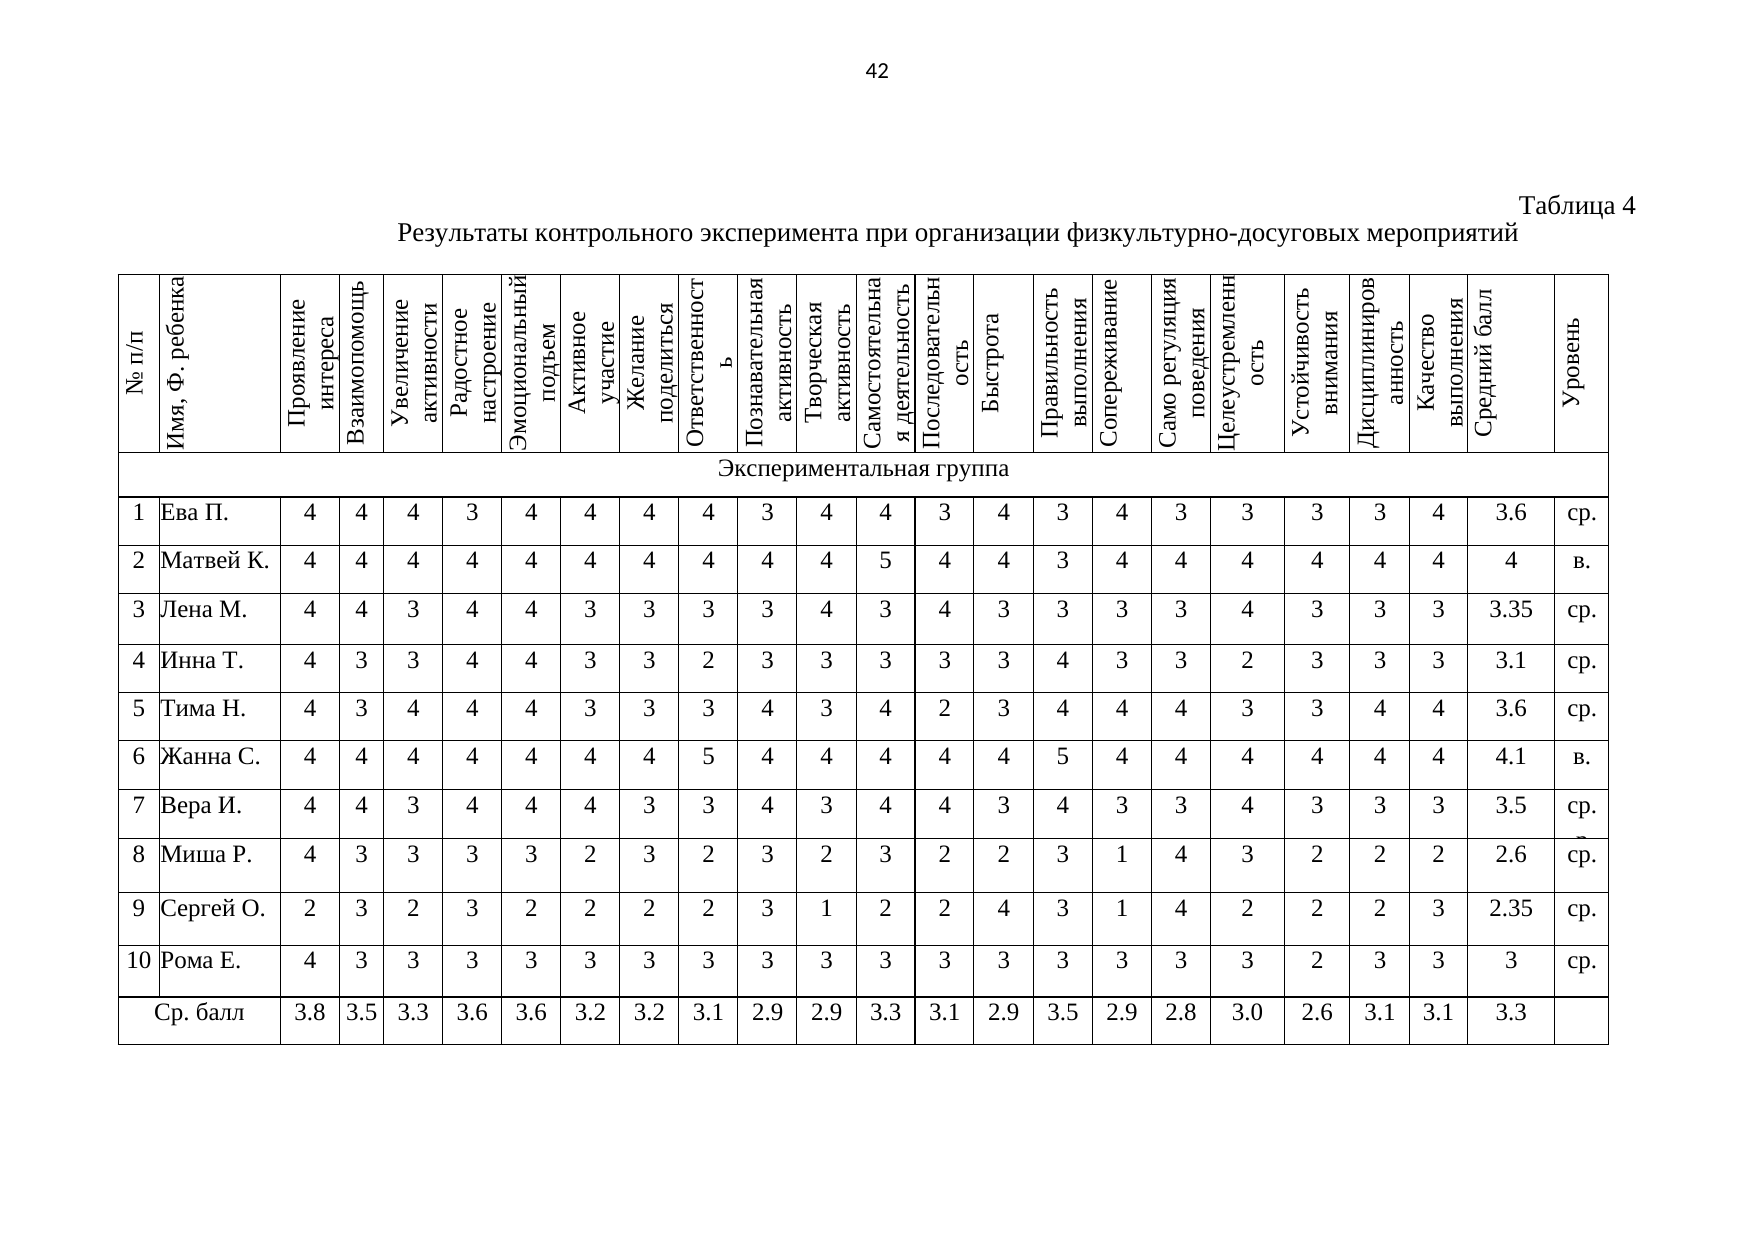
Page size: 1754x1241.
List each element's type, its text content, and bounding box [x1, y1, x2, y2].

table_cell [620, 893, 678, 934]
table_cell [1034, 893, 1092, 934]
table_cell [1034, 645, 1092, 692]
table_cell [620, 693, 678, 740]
table_cell [738, 533, 796, 544]
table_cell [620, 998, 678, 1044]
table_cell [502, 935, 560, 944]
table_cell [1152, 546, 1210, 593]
table_header Целеустремленность [1211, 275, 1284, 452]
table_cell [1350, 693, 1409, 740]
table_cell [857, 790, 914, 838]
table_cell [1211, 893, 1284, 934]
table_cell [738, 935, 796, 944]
table_cell 4 [857, 498, 914, 532]
table_cell [1555, 533, 1608, 544]
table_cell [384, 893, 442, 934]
table_cell ср. [1555, 498, 1608, 532]
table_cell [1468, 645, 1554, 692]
table_cell [340, 533, 383, 544]
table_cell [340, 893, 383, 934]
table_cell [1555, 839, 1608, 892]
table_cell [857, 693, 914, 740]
text Таблица 4 [474, 192, 1636, 219]
table_header Творческая активность [797, 275, 856, 452]
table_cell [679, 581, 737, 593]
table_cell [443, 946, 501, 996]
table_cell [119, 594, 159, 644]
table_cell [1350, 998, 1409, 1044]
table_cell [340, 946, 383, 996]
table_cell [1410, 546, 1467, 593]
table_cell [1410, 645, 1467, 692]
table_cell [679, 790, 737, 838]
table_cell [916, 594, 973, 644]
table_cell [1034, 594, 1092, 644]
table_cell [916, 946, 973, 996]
table_cell Ева П. [160, 498, 280, 532]
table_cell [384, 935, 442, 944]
table_cell 4 [1093, 498, 1151, 532]
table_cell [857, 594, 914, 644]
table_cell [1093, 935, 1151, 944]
table_cell 3 [1152, 498, 1210, 532]
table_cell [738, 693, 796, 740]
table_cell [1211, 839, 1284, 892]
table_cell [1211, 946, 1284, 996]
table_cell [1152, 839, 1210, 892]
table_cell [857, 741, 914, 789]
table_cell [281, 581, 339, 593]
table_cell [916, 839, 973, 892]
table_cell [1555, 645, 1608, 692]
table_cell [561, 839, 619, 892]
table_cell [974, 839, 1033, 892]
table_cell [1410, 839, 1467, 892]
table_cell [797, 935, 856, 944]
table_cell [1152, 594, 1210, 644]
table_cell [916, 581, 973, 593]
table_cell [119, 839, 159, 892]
table_header Последовательность выполнения [916, 275, 973, 452]
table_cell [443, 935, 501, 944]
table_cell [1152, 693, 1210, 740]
table_cell [1410, 533, 1467, 544]
table_header Желание поделиться впечатлениями [620, 275, 678, 452]
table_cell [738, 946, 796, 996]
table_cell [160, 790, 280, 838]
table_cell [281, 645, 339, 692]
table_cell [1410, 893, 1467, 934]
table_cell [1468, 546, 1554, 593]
table_cell [119, 533, 159, 544]
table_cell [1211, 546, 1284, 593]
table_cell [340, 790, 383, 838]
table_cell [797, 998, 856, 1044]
table_cell 4 [679, 546, 737, 581]
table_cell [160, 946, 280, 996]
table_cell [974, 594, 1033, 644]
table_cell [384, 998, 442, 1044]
table_cell [679, 533, 737, 544]
table_cell 3 [738, 498, 796, 532]
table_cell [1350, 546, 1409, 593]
table_header Эмоциональный подъем [502, 275, 560, 452]
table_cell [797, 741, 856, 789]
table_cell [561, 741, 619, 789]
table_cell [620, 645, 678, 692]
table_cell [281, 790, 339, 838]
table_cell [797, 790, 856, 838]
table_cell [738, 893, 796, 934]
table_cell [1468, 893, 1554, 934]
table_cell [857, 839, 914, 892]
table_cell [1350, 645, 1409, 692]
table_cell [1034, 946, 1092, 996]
table_cell 4 [620, 546, 678, 581]
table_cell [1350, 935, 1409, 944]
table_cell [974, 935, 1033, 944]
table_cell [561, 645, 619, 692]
table_cell [1285, 533, 1349, 544]
table_cell 4 [502, 498, 560, 532]
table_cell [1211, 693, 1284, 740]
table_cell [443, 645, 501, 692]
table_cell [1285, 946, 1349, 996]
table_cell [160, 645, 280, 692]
table_cell 4 [1410, 498, 1467, 532]
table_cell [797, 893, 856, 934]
table_cell [1211, 533, 1284, 544]
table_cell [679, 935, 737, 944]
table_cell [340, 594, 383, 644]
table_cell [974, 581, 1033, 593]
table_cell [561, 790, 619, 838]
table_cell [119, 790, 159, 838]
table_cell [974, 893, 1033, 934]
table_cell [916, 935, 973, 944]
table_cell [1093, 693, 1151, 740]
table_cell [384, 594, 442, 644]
table_cell 3 [1350, 498, 1409, 532]
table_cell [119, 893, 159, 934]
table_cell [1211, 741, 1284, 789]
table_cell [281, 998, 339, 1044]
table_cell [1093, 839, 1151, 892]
table_cell 4 [502, 546, 560, 581]
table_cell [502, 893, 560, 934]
table_cell [916, 533, 973, 544]
table_cell [1093, 533, 1151, 544]
table_header Средний балл [1468, 275, 1554, 452]
table_header № п/п [119, 275, 159, 452]
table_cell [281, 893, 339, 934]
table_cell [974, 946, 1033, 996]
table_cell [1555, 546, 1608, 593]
table_cell 3 [443, 498, 501, 532]
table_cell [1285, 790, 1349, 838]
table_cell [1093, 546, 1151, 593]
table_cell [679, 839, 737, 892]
table_header Уровень [1555, 275, 1608, 452]
table_cell [384, 533, 442, 544]
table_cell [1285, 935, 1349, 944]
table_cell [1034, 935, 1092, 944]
table_cell [561, 533, 619, 544]
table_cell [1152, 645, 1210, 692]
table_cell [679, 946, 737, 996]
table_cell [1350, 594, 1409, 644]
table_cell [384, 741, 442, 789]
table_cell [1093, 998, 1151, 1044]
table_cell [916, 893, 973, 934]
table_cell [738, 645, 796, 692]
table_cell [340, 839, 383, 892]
table_cell [281, 533, 339, 544]
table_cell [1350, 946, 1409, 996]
table_cell 4 [679, 498, 737, 532]
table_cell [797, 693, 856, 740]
table_cell 4 [738, 546, 796, 581]
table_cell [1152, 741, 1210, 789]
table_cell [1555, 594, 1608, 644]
table_cell 3 [916, 498, 973, 532]
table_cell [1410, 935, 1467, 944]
table_header Правильность выполнения [1034, 275, 1092, 452]
text Результаты контрольного эксперимента при организации физкультурно-досуговых мероприятий [207, 219, 1636, 247]
table_cell [620, 533, 678, 544]
table_header Познавательная активность [738, 275, 796, 452]
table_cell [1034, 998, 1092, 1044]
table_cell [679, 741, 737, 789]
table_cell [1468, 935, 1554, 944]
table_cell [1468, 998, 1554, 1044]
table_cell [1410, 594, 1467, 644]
table_header Взаимопомощь [340, 275, 383, 452]
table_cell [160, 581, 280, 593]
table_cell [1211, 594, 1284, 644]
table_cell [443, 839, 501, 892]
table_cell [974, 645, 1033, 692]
table_cell 4 [797, 498, 856, 532]
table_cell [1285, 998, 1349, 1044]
table_cell 4 [281, 546, 339, 581]
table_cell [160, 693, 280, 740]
table_header Имя, Ф. ребенка [160, 275, 280, 452]
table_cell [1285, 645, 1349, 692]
table_header Сопереживание [1093, 275, 1151, 452]
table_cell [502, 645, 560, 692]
table_cell [443, 533, 501, 544]
table_cell [857, 533, 914, 544]
table_cell 3 [1211, 498, 1284, 532]
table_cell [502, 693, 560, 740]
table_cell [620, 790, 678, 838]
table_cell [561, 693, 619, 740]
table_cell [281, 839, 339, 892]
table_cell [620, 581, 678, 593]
table_cell [1468, 533, 1554, 544]
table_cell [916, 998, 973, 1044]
table_cell 4 [561, 498, 619, 532]
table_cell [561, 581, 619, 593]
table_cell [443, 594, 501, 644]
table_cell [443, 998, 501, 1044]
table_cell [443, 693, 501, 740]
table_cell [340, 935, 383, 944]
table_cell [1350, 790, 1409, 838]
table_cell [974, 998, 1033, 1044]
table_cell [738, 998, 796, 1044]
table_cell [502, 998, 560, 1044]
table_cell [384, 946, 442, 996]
table_cell 4 [340, 546, 383, 581]
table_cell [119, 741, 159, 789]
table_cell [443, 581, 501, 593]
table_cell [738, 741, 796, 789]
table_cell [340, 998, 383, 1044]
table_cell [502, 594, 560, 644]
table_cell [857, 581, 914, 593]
table_cell 4 [443, 546, 501, 581]
table_cell 4 [974, 498, 1033, 532]
table_header Проявление интереса [281, 275, 339, 452]
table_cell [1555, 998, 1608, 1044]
table_cell [1034, 533, 1092, 544]
table_cell 3 [1285, 498, 1349, 532]
table_cell [974, 533, 1033, 544]
table_cell 4 [281, 498, 339, 532]
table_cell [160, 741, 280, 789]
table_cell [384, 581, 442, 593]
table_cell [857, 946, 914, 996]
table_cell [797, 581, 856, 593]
table_header Радостное настроение [443, 275, 501, 452]
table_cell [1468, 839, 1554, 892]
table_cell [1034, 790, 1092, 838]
table_cell 4 [797, 546, 856, 581]
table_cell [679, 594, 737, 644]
table_cell Экспериментальная группа [119, 453, 1608, 496]
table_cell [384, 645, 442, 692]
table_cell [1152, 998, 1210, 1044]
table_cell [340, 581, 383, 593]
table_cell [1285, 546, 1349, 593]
table_cell 4 [561, 546, 619, 581]
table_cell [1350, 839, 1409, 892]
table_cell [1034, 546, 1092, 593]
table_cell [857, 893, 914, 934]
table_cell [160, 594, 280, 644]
table_header Увеличение активности [384, 275, 442, 452]
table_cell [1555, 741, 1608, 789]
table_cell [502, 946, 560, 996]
table_cell 4 [340, 498, 383, 532]
table_cell [1350, 533, 1409, 544]
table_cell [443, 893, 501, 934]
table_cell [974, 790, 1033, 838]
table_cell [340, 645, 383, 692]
table_header Качество выполнения [1410, 275, 1467, 452]
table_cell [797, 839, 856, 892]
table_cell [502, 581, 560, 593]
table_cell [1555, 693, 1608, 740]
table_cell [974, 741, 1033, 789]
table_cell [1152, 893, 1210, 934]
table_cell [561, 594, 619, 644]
table_cell [502, 533, 560, 544]
table_header Дисциплинированность [1350, 275, 1409, 452]
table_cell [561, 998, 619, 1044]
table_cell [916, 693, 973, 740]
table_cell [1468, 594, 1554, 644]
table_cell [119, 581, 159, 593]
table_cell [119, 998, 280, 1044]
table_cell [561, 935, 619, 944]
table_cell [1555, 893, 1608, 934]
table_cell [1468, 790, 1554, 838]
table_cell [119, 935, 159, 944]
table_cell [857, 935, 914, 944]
table_header Активное участие [561, 275, 619, 452]
table_cell 5 [857, 546, 914, 581]
table_cell 1 [119, 498, 159, 532]
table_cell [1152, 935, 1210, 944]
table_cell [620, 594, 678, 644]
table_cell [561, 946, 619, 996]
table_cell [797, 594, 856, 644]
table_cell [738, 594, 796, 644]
table_header Самостоятельная деятельность [857, 275, 914, 452]
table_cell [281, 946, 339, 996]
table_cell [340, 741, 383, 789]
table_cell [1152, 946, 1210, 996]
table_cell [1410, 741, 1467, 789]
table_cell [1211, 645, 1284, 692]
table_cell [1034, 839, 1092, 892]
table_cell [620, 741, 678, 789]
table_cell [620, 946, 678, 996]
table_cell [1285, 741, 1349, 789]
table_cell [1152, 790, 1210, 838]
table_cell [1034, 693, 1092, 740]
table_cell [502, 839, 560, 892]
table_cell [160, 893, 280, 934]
table_header Ответственность [679, 275, 737, 452]
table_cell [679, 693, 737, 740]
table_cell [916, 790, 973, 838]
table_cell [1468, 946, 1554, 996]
table_cell 2 [119, 546, 159, 581]
table_header Быстрота [974, 275, 1033, 452]
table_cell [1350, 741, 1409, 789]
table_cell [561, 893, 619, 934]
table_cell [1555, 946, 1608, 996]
table_cell Матвей К. [160, 546, 280, 581]
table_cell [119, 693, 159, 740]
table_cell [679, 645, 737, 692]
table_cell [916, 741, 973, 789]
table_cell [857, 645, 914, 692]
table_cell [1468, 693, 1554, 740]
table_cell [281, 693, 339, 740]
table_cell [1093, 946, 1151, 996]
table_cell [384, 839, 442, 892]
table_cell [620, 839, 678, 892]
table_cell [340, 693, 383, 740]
table_cell 4 [916, 546, 973, 581]
table_header Устойчивость внимания [1285, 275, 1349, 452]
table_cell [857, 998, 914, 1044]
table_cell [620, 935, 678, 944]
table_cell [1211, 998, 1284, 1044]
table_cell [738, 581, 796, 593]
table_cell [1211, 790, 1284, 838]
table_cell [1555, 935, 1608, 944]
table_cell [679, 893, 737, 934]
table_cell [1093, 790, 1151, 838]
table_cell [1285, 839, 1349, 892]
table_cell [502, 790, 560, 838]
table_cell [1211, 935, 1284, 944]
table_cell [160, 533, 280, 544]
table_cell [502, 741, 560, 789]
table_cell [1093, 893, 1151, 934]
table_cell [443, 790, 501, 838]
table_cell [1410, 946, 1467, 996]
table_cell 3 [1034, 498, 1092, 532]
table_cell 4 [384, 546, 442, 581]
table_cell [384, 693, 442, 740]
table_cell 4 [620, 498, 678, 532]
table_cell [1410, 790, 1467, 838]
table_cell [797, 533, 856, 544]
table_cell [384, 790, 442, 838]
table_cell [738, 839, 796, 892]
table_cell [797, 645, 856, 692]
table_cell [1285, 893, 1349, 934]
table_cell 4 [974, 546, 1033, 581]
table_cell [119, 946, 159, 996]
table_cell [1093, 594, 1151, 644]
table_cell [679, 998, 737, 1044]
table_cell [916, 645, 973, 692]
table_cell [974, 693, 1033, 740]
table_header Само регуляция поведения [1152, 275, 1210, 452]
table_cell [1152, 533, 1210, 544]
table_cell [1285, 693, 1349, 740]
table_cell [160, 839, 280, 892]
table_cell 4 [384, 498, 442, 532]
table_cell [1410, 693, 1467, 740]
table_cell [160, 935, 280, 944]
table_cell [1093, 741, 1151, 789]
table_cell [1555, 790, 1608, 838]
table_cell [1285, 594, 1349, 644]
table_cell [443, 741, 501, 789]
table_cell 3.6 [1468, 498, 1554, 532]
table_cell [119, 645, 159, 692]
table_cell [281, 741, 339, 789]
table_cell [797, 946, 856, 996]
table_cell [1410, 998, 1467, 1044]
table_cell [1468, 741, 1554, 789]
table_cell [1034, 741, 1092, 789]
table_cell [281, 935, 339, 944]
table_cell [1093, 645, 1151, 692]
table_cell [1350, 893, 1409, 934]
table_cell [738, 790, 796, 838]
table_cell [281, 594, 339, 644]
